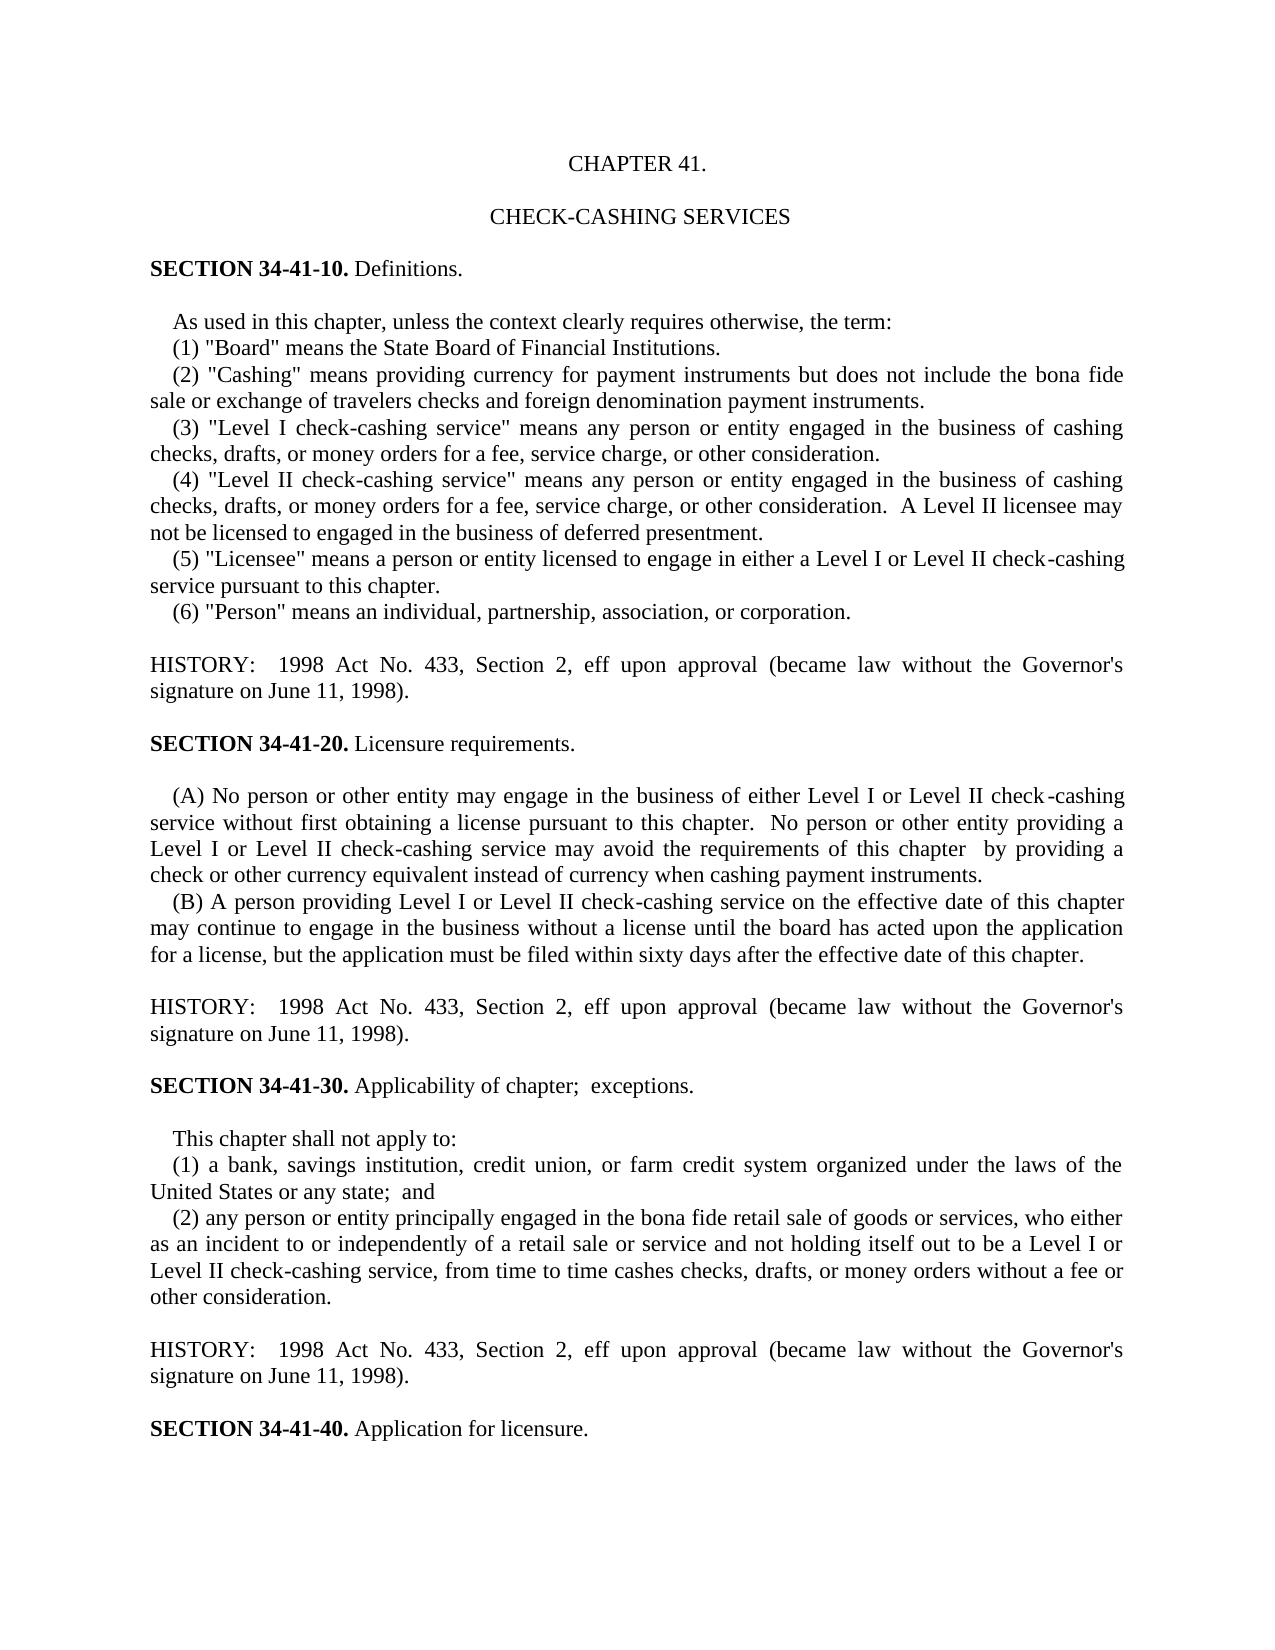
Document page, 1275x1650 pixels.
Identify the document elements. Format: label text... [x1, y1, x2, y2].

text (2) any person or entity principally engaged in the bona fide retail sale of goods or services, who either as an incident to or independently of a retail sale or service and not holding itself out to be a Level I or Level II check-cashing service, from time to time cashes checks, drafts, or money orders without a fee or other consideration. [150, 1204, 1125, 1309]
text (A) No person or other entity may engage in the business of either Level I or Level II check-cashing service without first obtaining a license pursuant to this chapter. No person or other entity providing a Level I or Level II check-cashing service may avoid the requirements of this chapter by providing a check or other currency equivalent instead of currency when cashing payment instruments. [150, 782, 1125, 888]
text HISTORY: 1998 Act No. 433, Section 2, eff upon approval (became law without the Governor's signature on June 11, 1998). [150, 1336, 1125, 1389]
text (2) "Cashing" means providing currency for payment instruments but does not include the bona fide sale or exchange of travelers checks and foreign denomination payment instruments. [150, 361, 1125, 413]
text (B) A person providing Level I or Level II check-cashing service on the effective date of this chapter may continue to engage in the business without a license until the board has acted upon the application for a license, but the application must be filed within sixty days after the effective date of this chapter. [150, 888, 1125, 967]
text SECTION 34-41-20. Licensure requirements. [150, 730, 1125, 756]
text CHECK-CASHING SERVICES [150, 203, 1125, 229]
text (1) "Board" means the State Board of Financial Institutions. [150, 334, 1125, 361]
text As used in this chapter, unless the context clearly requires otherwise, the term: [150, 308, 1125, 334]
text CHAPTER 41. [150, 150, 1125, 176]
text (1) a bank, savings institution, credit union, or farm credit system organized under the laws of the United States or any state; and [150, 1151, 1125, 1204]
text (6) "Person" means an individual, partnership, association, or corporation. [150, 598, 1125, 624]
text (4) "Level II check-cashing service" means any person or entity engaged in the business of cashing checks, drafts, or money orders for a fee, service charge, or other consideration. A Level II licensee may not be licensed to engaged in the business of deferred presentment. [150, 466, 1125, 545]
text This chapter shall not apply to: [150, 1125, 1125, 1151]
text SECTION 34-41-40. Application for licensure. [150, 1415, 1125, 1441]
text (3) "Level I check-cashing service" means any person or entity engaged in the business of cashing checks, drafts, or money orders for a fee, service charge, or other consideration. [150, 413, 1125, 466]
text SECTION 34-41-10. Definitions. [150, 255, 1125, 282]
text HISTORY: 1998 Act No. 433, Section 2, eff upon approval (became law without the Governor's signature on June 11, 1998). [150, 993, 1125, 1046]
text HISTORY: 1998 Act No. 433, Section 2, eff upon approval (became law without the Governor's signature on June 11, 1998). [150, 651, 1125, 703]
text SECTION 34-41-30. Applicability of chapter; exceptions. [150, 1072, 1125, 1099]
text (5) "Licensee" means a person or entity licensed to engage in either a Level I or Level II check-cashing service pursuant to this chapter. [150, 545, 1125, 598]
